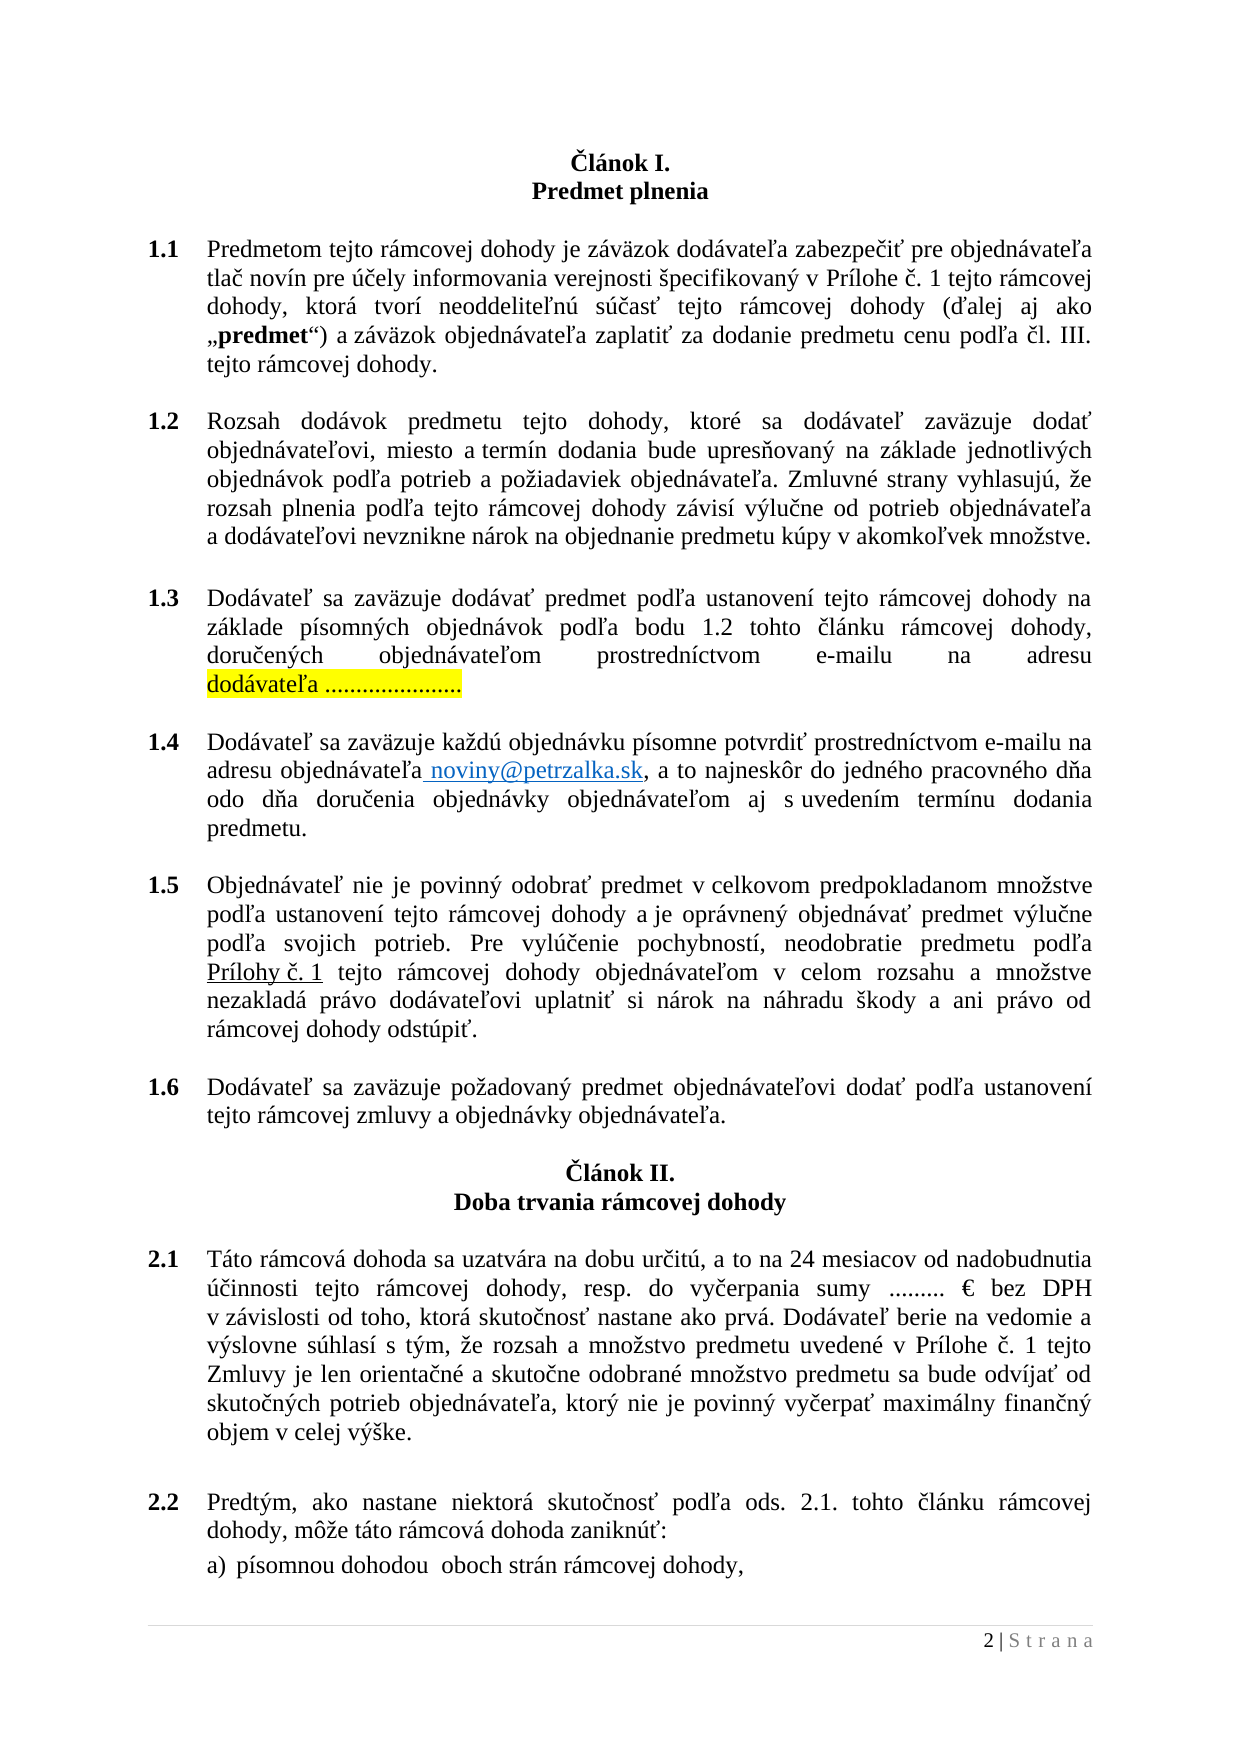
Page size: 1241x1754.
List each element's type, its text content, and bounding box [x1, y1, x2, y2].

text Článok I. [148, 148, 1093, 176]
text Predmet plnenia [148, 176, 1093, 205]
list Predtým, ako nastane niektorá skutočnosť podľa ods. 2.1. tohto článku rámcovej dohody, môže táto rámcová dohoda zaniknúť: [148, 1487, 1093, 1544]
list Táto rámcová dohoda sa uzatvára na dobu určitú, a to na 24 mesiacov od nadobudnutia účinnosti tejto rámcovej dohody, resp. do vyčerpania sumy ......... € bez DPH v závislosti od toho, ktorá skutočnosť nastane ako prvá. Dodávateľ berie na vedomie a výslovne súhlasí s tým, že rozsah a množstvo predmetu uvedené v Prílohe č. 1 tejto Zmluvy je len orientačné a skutočne odobrané množstvo predmetu sa bude odvíjať od skutočných potrieb objednávateľa, ktorý nie je povinný vyčerpať maximálny finančný objem v celej výške. [148, 1244, 1093, 1446]
list Objednávateľ nie je povinný odobrať predmet v celkovom predpokladanom množstve podľa ustanovení tejto rámcovej dohody a je oprávnený objednávať predmet výlučne podľa svojich potrieb. Pre vylúčenie pochybností, neodobratie predmetu podľa Prílohy č. 1 tejto rámcovej dohody objednávateľom v celom rozsahu a množstve nezakladá právo dodávateľovi uplatniť si nárok na náhradu škody a ani právo od rámcovej dohody odstúpiť. [148, 871, 1093, 1043]
list Dodávateľ sa zaväzuje dodávať predmet podľa ustanovení tejto rámcovej dohody na základe písomných objednávok podľa bodu 1.2 tohto článku rámcovej dohody, doručených objednávateľom prostredníctvom e-mailu na adresu dodávateľa ...................... [148, 583, 1093, 698]
text Doba trvania rámcovej dohody [148, 1187, 1093, 1216]
list písomnou dohodou oboch strán rámcovej dohody, [207, 1551, 1093, 1579]
list Dodávateľ sa zaväzuje každú objednávku písomne potvrdiť prostredníctvom e-mailu na adresu objednávateľa noviny@petrzalka.sk, a to najneskôr do jedného pracovného dňa odo dňa doručenia objednávky objednávateľom aj s uvedením termínu dodania predmetu. [148, 727, 1093, 842]
list Dodávateľ sa zaväzuje požadovaný predmet objednávateľovi dodať podľa ustanovení tejto rámcovej zmluvy a objednávky objednávateľa. [148, 1072, 1093, 1129]
list Predmetom tejto rámcovej dohody je záväzok dodávateľa zabezpečiť pre objednávateľa tlač novín pre účely informovania verejnosti špecifikovaný v Prílohe č. 1 tejto rámcovej dohody, ktorá tvorí neoddeliteľnú súčasť tejto rámcovej dohody (ďalej aj ako „predmet“) a záväzok objednávateľa zaplatiť za dodanie predmetu cenu podľa čl. III. tejto rámcovej dohody. [148, 234, 1093, 378]
text Článok II. [148, 1158, 1093, 1187]
list Rozsah dodávok predmetu tejto dohody, ktoré sa dodávateľ zaväzuje dodať objednávateľovi, miesto a termín dodania bude upresňovaný na základe jednotlivých objednávok podľa potrieb a požiadaviek objednávateľa. Zmluvné strany vyhlasujú, že rozsah plnenia podľa tejto rámcovej dohody závisí výlučne od potrieb objednávateľa a dodávateľovi nevznikne nárok na objednanie predmetu kúpy v akomkoľvek množstve. [148, 406, 1093, 550]
